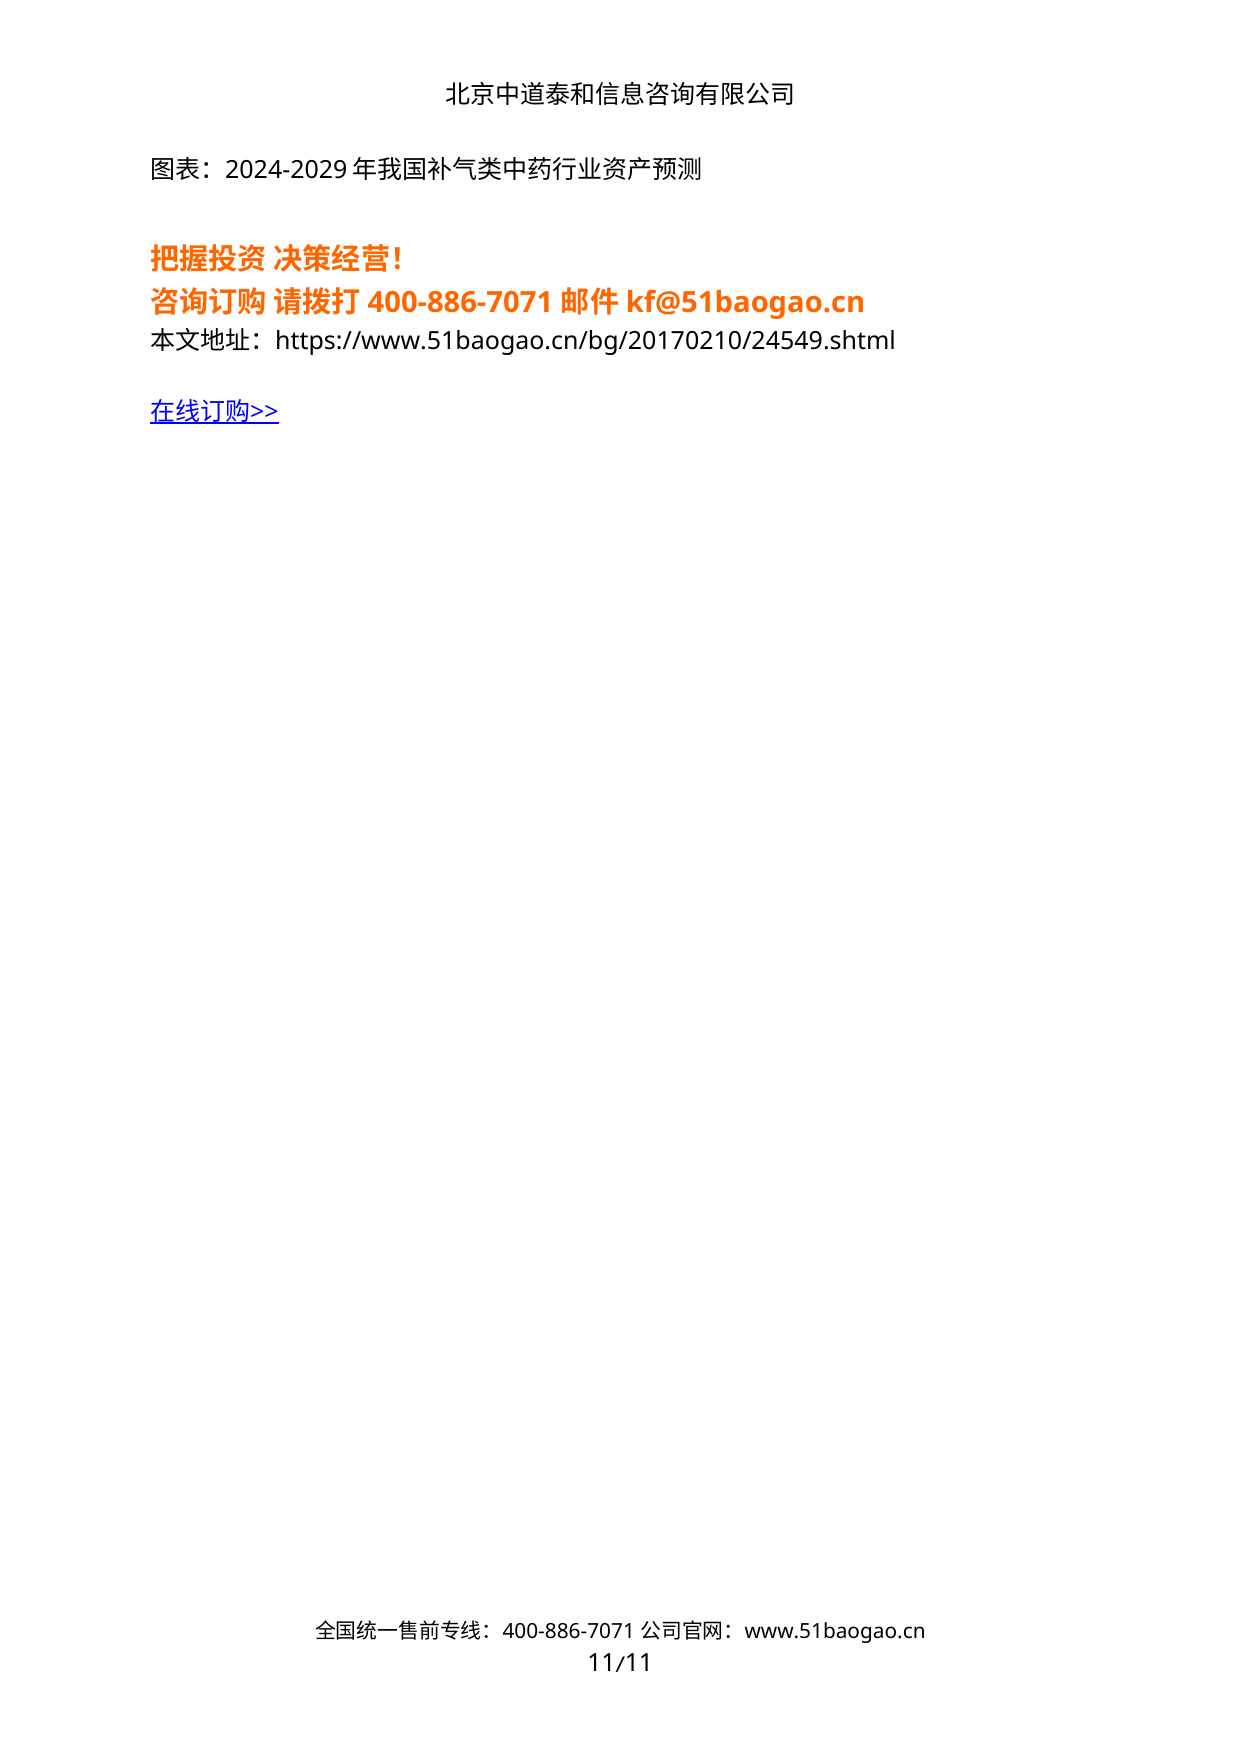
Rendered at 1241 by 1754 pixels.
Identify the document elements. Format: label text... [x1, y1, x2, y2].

text 在线订购>> [150, 357, 1090, 427]
text 把握投资 决策经营！咨询订购 请拨打 400-886-7071 邮件 kf@51baogao.cn本文地址：https://www.51baogao.cn/bg/20170210/24549.shtml [150, 202, 1090, 357]
text 图表：2024-2029年我国补气类中药行业资产预测 [150, 150, 1090, 186]
